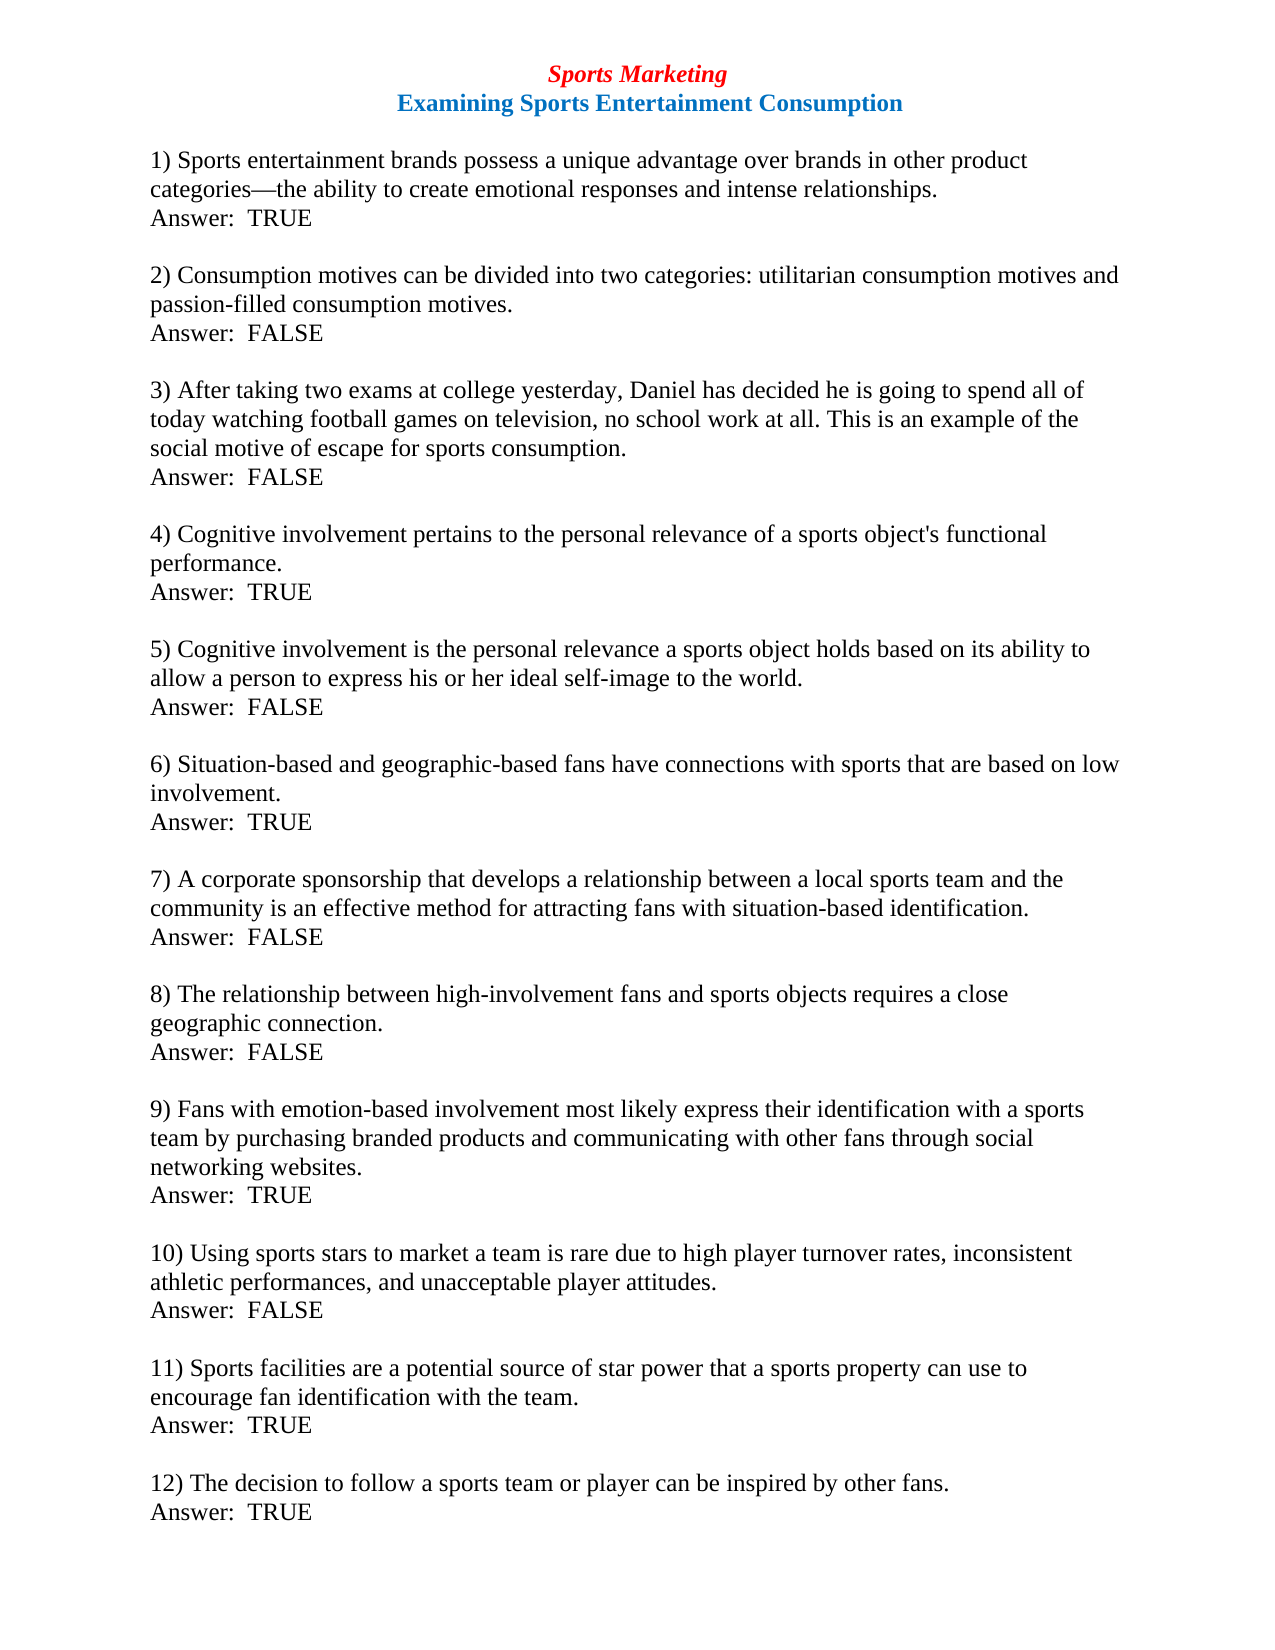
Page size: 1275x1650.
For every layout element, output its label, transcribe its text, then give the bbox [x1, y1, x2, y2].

text Answer: FALSE [150, 922, 1125, 950]
text Answer: FALSE [150, 318, 1125, 347]
text 4) Cognitive involvement pertains to the personal relevance of a sports object's functional performance. [150, 519, 1125, 577]
text 5) Cognitive involvement is the personal relevance a sports object holds based on its ability to allow a person to express his or her ideal self-image to the world. [150, 634, 1125, 692]
text Answer: TRUE [150, 577, 1125, 605]
text 12) The decision to follow a sports team or player can be inspired by other fans. [150, 1468, 1125, 1497]
text Answer: TRUE [150, 203, 1125, 232]
text Answer: FALSE [150, 462, 1125, 490]
text 6) Situation-based and geographic-based fans have connections with sports that are based on low involvement. [150, 749, 1125, 807]
text Examining Sports Entertainment Consumption [150, 88, 1125, 117]
text Sports Marketing [150, 59, 1125, 88]
text Answer: TRUE [150, 1410, 1125, 1439]
text 11) Sports facilities are a potential source of star power that a sports property can use to encourage fan identification with the team. [150, 1353, 1125, 1410]
text Answer: TRUE [150, 1180, 1125, 1209]
text Answer: FALSE [150, 1295, 1125, 1324]
text Answer: TRUE [150, 1497, 1125, 1525]
text 10) Using sports stars to market a team is rare due to high player turnover rates, inconsistent athletic performances, and unacceptable player attitudes. [150, 1238, 1125, 1295]
text 9) Fans with emotion-based involvement most likely express their identification with a sports team by purchasing branded products and communicating with other fans through social networking websites. [150, 1094, 1125, 1180]
text Answer: FALSE [150, 692, 1125, 720]
text Answer: TRUE [150, 807, 1125, 835]
text Answer: FALSE [150, 1037, 1125, 1065]
text 1) Sports entertainment brands possess a unique advantage over brands in other product categories—the ability to create emotional responses and intense relationships. [150, 145, 1125, 203]
text 2) Consumption motives can be divided into two categories: utilitarian consumption motives and passion-filled consumption motives. [150, 260, 1125, 318]
text 3) After taking two exams at college yesterday, Daniel has decided he is going to spend all of today watching football games on television, no school work at all. This is an example of the social motive of escape for sports consumption. [150, 375, 1125, 462]
text 7) A corporate sponsorship that develops a relationship between a local sports team and the community is an effective method for attracting fans with situation-based identification. [150, 864, 1125, 922]
text 8) The relationship between high-involvement fans and sports objects requires a close geographic connection. [150, 979, 1125, 1037]
